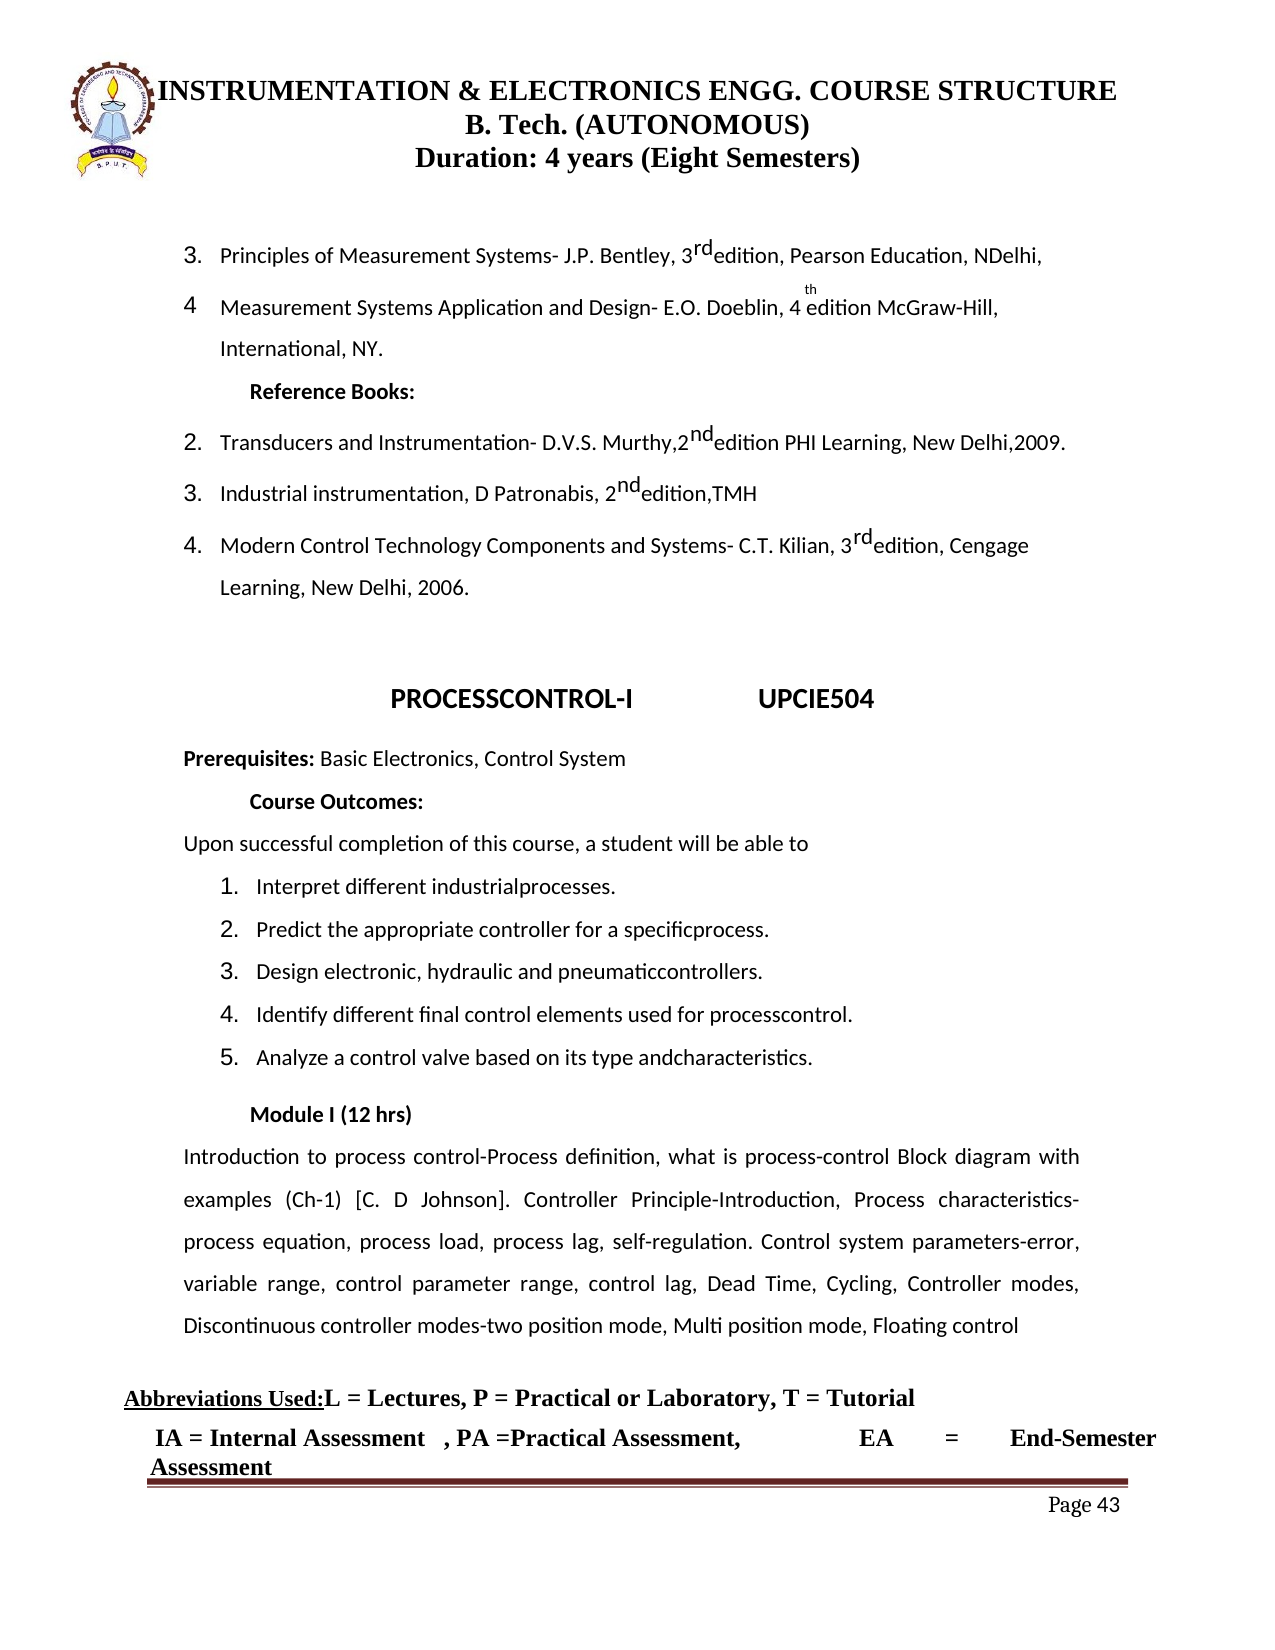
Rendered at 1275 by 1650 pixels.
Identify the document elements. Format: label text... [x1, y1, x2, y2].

text Prerequisites: Basic Electronics, Control System [183, 744, 1214, 772]
subtitle Reference Books: [249, 377, 1214, 405]
text Measurement Systems Application and Design- E.O. Doeblin, 4 edition McGraw-Hill, [220, 297, 1214, 320]
list Design electronic, hydraulic and pneumaticcontrollers. [220, 957, 1214, 985]
list Analyze a control valve based on its type andcharacteristics. [220, 1043, 1214, 1071]
text Upon successful completion of this course, a student will be able to [183, 829, 1214, 857]
list Principles of Measurement Systems- J.P. Bentley, 3rdedition, Pearson Education, NDelhi, [183, 233, 1214, 269]
picture [63, 52, 162, 181]
list Modern Control Technology Components and Systems- C.T. Kilian, 3rdedition, Cengage Learning, New Delhi, 2006. [183, 522, 1051, 601]
text IA = Internal Assessment , PA =Practical Assessment, EA = End-Semester Assessment [150, 1424, 1160, 1481]
subtitle Module I (12 hrs) [249, 1100, 1214, 1128]
text th [406, 284, 1214, 297]
list Identify different final control elements used for processcontrol. [220, 1000, 1214, 1028]
list Industrial instrumentation, D Patronabis, 2ndedition,TMH [183, 470, 1214, 507]
subtitle PROCESSCONTROL-I UPCIE504 [102, 680, 1162, 716]
text International, NY. [220, 334, 1214, 362]
text Abbreviations Used:L = Lectures, P = Practical or Laboratory, T = Tutorial [123, 1383, 1214, 1412]
subtitle Course Outcomes: [249, 787, 1214, 815]
list Predict the appropriate controller for a specificprocess. [220, 914, 1214, 943]
list Transducers and Instrumentation- D.V.S. Murthy,2ndedition PHI Learning, New Delhi,2009. [183, 419, 1214, 456]
list Interpret different industrialprocesses. [220, 872, 1214, 900]
text Introduction to process control-Process definition, what is process-control Block diagram with examples (Ch-1) [C. D Johnson]. Controller Principle-Introduction, Process characteristics- process equation, process load, process lag, self-regulation. Control system parameters-error, variable range, control parameter range, control lag, Dead Time, Cycling, Controller modes, Discontinuous controller modes-two position mode, Multi position mode, Floating control [183, 1142, 1081, 1339]
